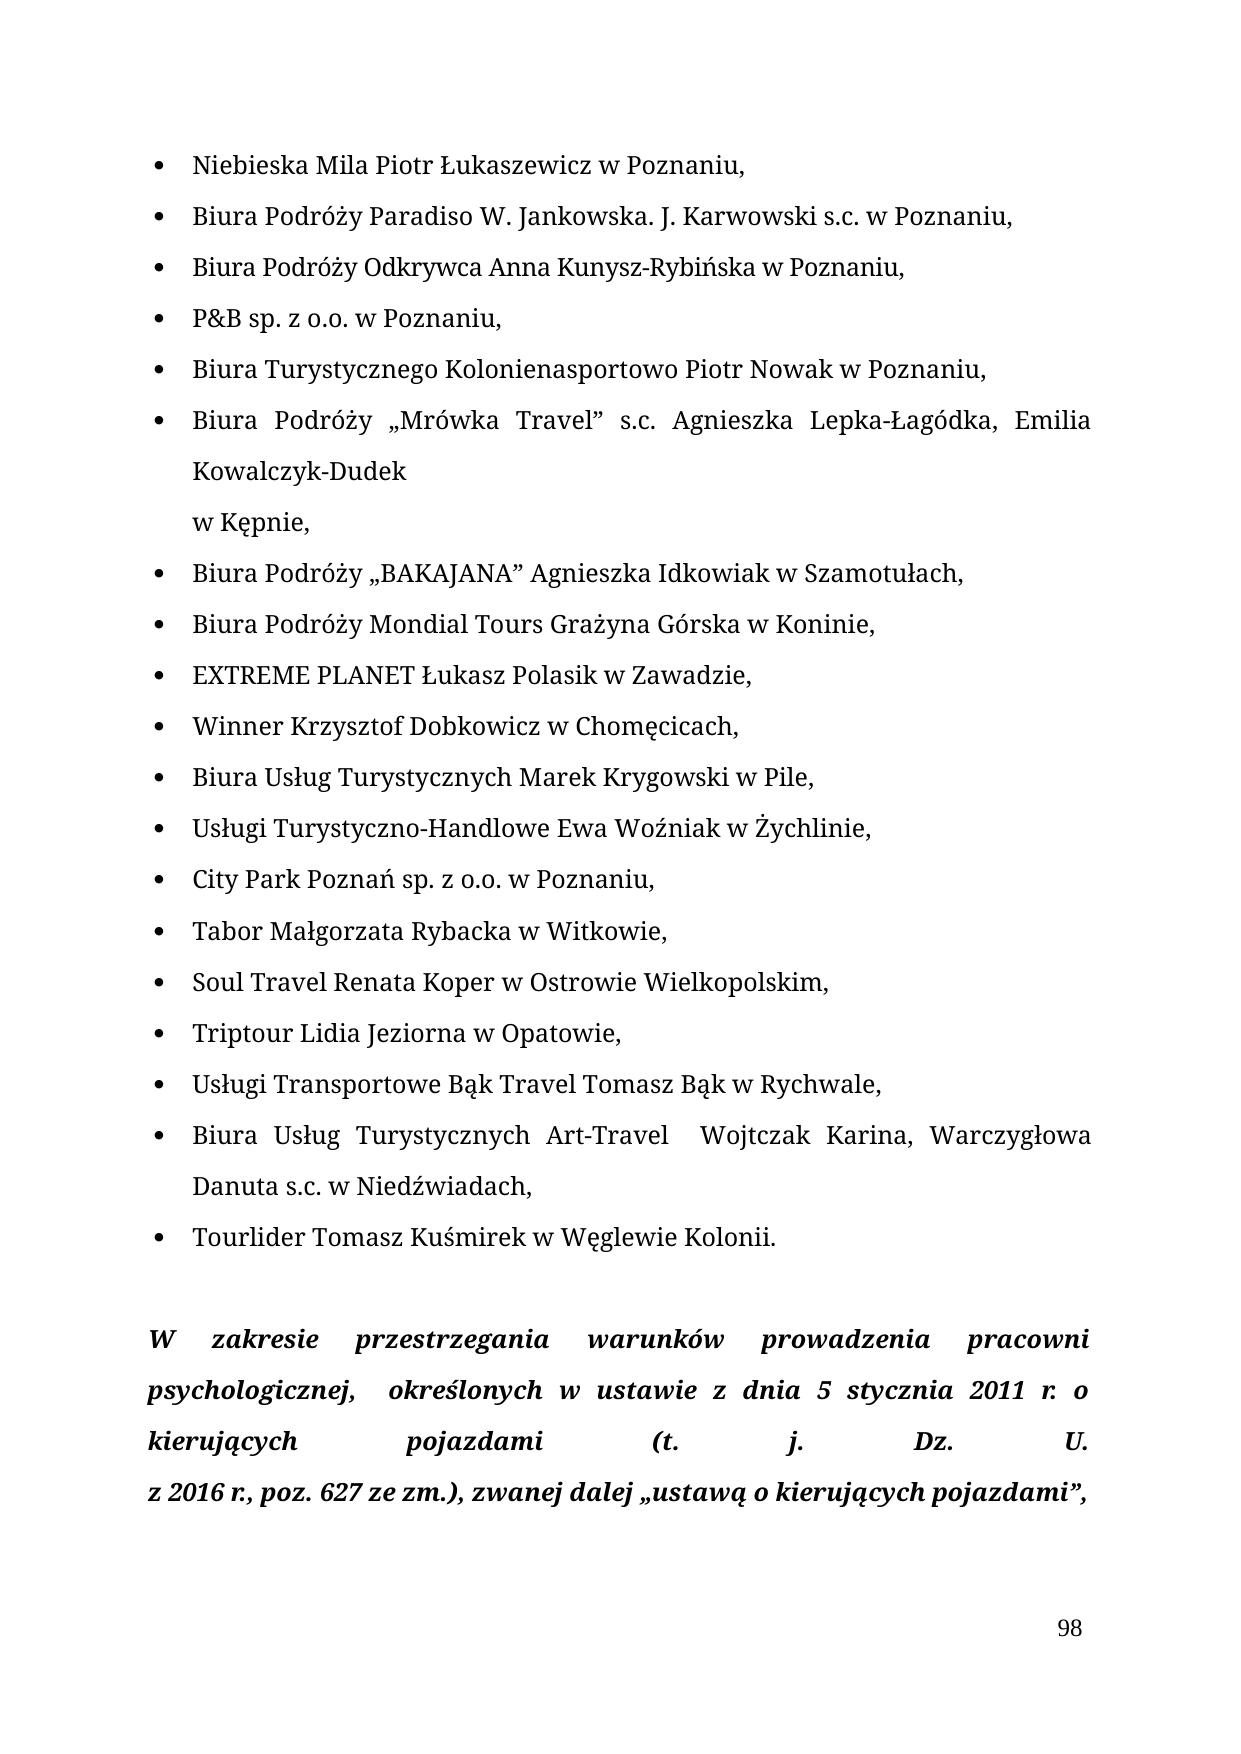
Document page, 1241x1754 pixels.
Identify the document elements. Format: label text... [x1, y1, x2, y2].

list Winner Krzysztof Dobkowicz w Chomęcicach, [154, 709, 1093, 743]
list Biura Podróży „BAKAJANA” Agnieszka Idkowiak w Szamotułach, [154, 556, 1093, 590]
list Biura Usług Turystycznych Art-Travel Wojtczak Karina, Warczygłowa Danuta s.c. w Niedźwiadach, [154, 1117, 1093, 1202]
list EXTREME PLANET Łukasz Polasik w Zawadzie, [154, 658, 1093, 692]
list Usługi Transportowe Bąk Travel Tomasz Bąk w Rychwale, [154, 1066, 1093, 1100]
list P&B sp. z o.o. w Poznaniu, [154, 301, 1093, 335]
list Biura Podróży Mondial Tours Grażyna Górska w Koninie, [154, 607, 1093, 641]
list City Park Poznań sp. z o.o. w Poznaniu, [154, 862, 1093, 896]
list Biura Turystycznego Kolonienasportowo Piotr Nowak w Poznaniu, [154, 352, 1093, 386]
list Triptour Lidia Jeziorna w Opatowie, [154, 1015, 1093, 1049]
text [148, 1322, 1093, 1509]
list Niebieska Mila Piotr Łukaszewicz w Poznaniu, [154, 148, 1093, 182]
list Usługi Turystyczno-Handlowe Ewa Woźniak w Żychlinie, [154, 811, 1093, 845]
list Biura Podróży Paradiso W. Jankowska. J. Karwowski s.c. w Poznaniu, [154, 199, 1093, 233]
list Biura Podróży „Mrówka Travel” s.c. Agnieszka Lepka-Łagódka, Emilia Kowalczyk-Dudek w Kępnie, [154, 403, 1093, 539]
list Biura Podróży Odkrywca Anna Kunysz-Rybińska w Poznaniu, [154, 250, 1093, 284]
list Soul Travel Renata Koper w Ostrowie Wielkopolskim, [154, 964, 1093, 998]
list Tabor Małgorzata Rybacka w Witkowie, [154, 913, 1093, 947]
list Tourlider Tomasz Kuśmirek w Węglewie Kolonii. [154, 1219, 1093, 1253]
list Biura Usług Turystycznych Marek Krygowski w Pile, [154, 760, 1093, 794]
